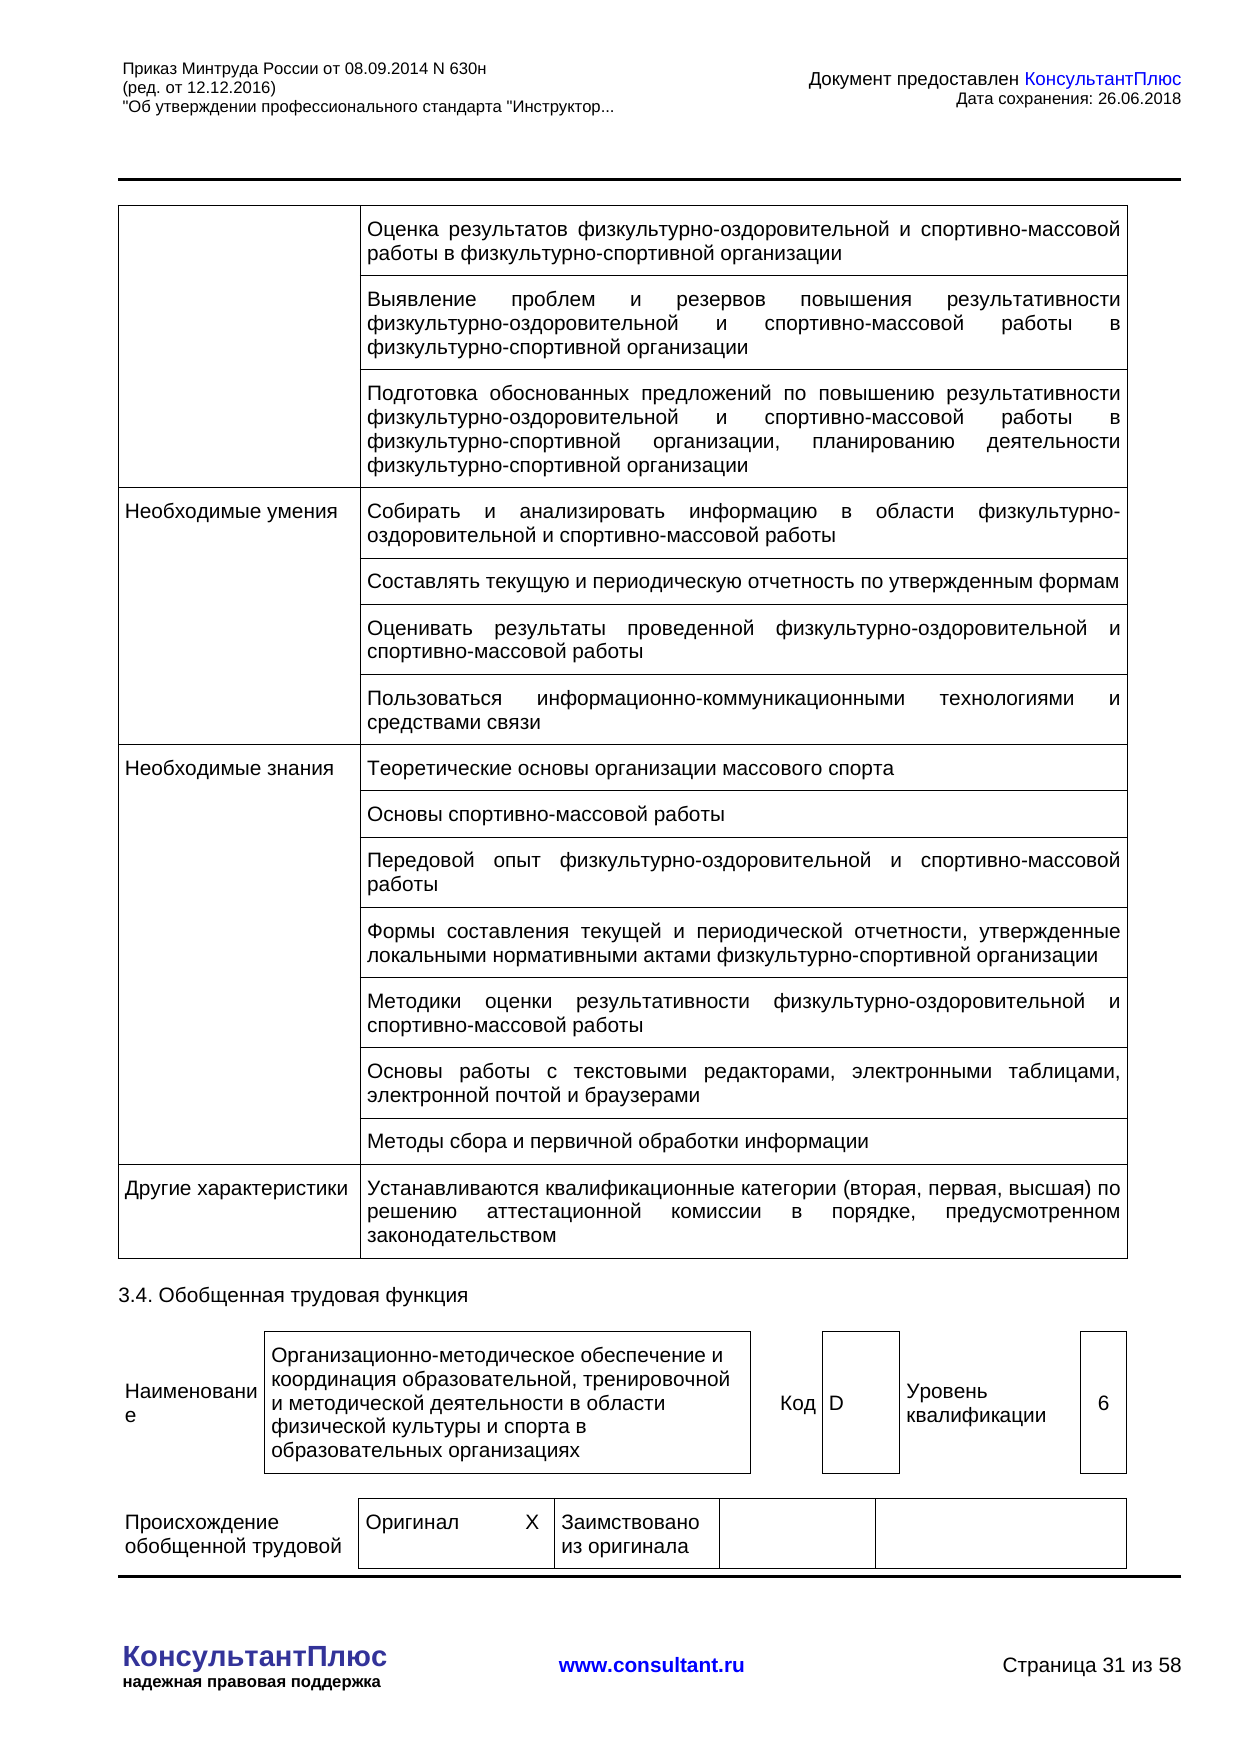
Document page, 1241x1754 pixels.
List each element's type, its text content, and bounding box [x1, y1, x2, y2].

table_cell Передовой опыт физкультурно-оздоровительной и спортивно-массовой работы [361, 838, 1127, 907]
table_cell Формы составления текущей и периодической отчетности, утвержденные локальными нормативными актами физкультурно-спортивной организации [361, 908, 1127, 977]
table_cell Выявление проблем и резервов повышения результативности физкультурно-оздоровительной и спортивно-массовой работы в физкультурно-спортивной организации [361, 276, 1127, 369]
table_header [118, 1498, 358, 1568]
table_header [555, 1499, 719, 1568]
table_cell Подготовка обоснованных предложений по повышению результативности физкультурно-оздоровительной и спортивно-массовой работы в физкультурно-спортивной организации, планированию деятельности физкультурно-спортивной организации [361, 370, 1127, 487]
table_cell Оценка результатов физкультурно-оздоровительной и спортивно-массовой работы в физкультурно-спортивной организации [361, 206, 1127, 275]
table_cell Устанавливаются квалификационные категории (вторая, первая, высшая) по решению аттестационной комиссии в порядке, предусмотренном законодательством [361, 1165, 1127, 1258]
table_cell Методики оценки результативности физкультурно-оздоровительной и спортивно-массовой работы [361, 978, 1127, 1047]
table_header Наименование [118, 1331, 264, 1473]
table_cell Собирать и анализировать информацию в области физкультурно-оздоровительной и спортивно-массовой работы [361, 488, 1127, 557]
table_header 6 [1081, 1332, 1126, 1473]
table_cell Составлять текущую и периодическую отчетность по утвержденным формам [361, 559, 1127, 604]
table_header Уровень квалификации [900, 1331, 1080, 1473]
table_header [876, 1499, 1126, 1568]
table_cell Пользоваться информационно-коммуникационными технологиями и средствами связи [361, 675, 1127, 744]
table_header D [823, 1332, 899, 1473]
table_cell Основы работы с текстовыми редакторами, электронными таблицами, электронной почтой и браузерами [361, 1048, 1127, 1117]
table_cell Необходимые умения [119, 488, 360, 744]
table_cell Методы сбора и первичной обработки информации [361, 1119, 1127, 1164]
table_cell Необходимые знания [119, 745, 360, 1164]
table_header Организационно-методическое обеспечение и координация образовательной, тренировочной и методической деятельности в области физической культуры и спорта в образовательных организациях [265, 1332, 750, 1473]
table_cell Теоретические основы организации массового спорта [361, 745, 1127, 790]
text 3.4. Обобщенная трудовая функция [118, 1283, 1181, 1307]
table_cell Основы спортивно-массовой работы [361, 791, 1127, 837]
table_header [720, 1499, 875, 1568]
table_header Код [751, 1331, 822, 1473]
table_header X [509, 1499, 554, 1568]
table_header Оригинал [359, 1499, 509, 1568]
table_cell Оценивать результаты проведенной физкультурно-оздоровительной и спортивно-массовой работы [361, 605, 1127, 674]
table_cell Другие характеристики [119, 1165, 360, 1258]
